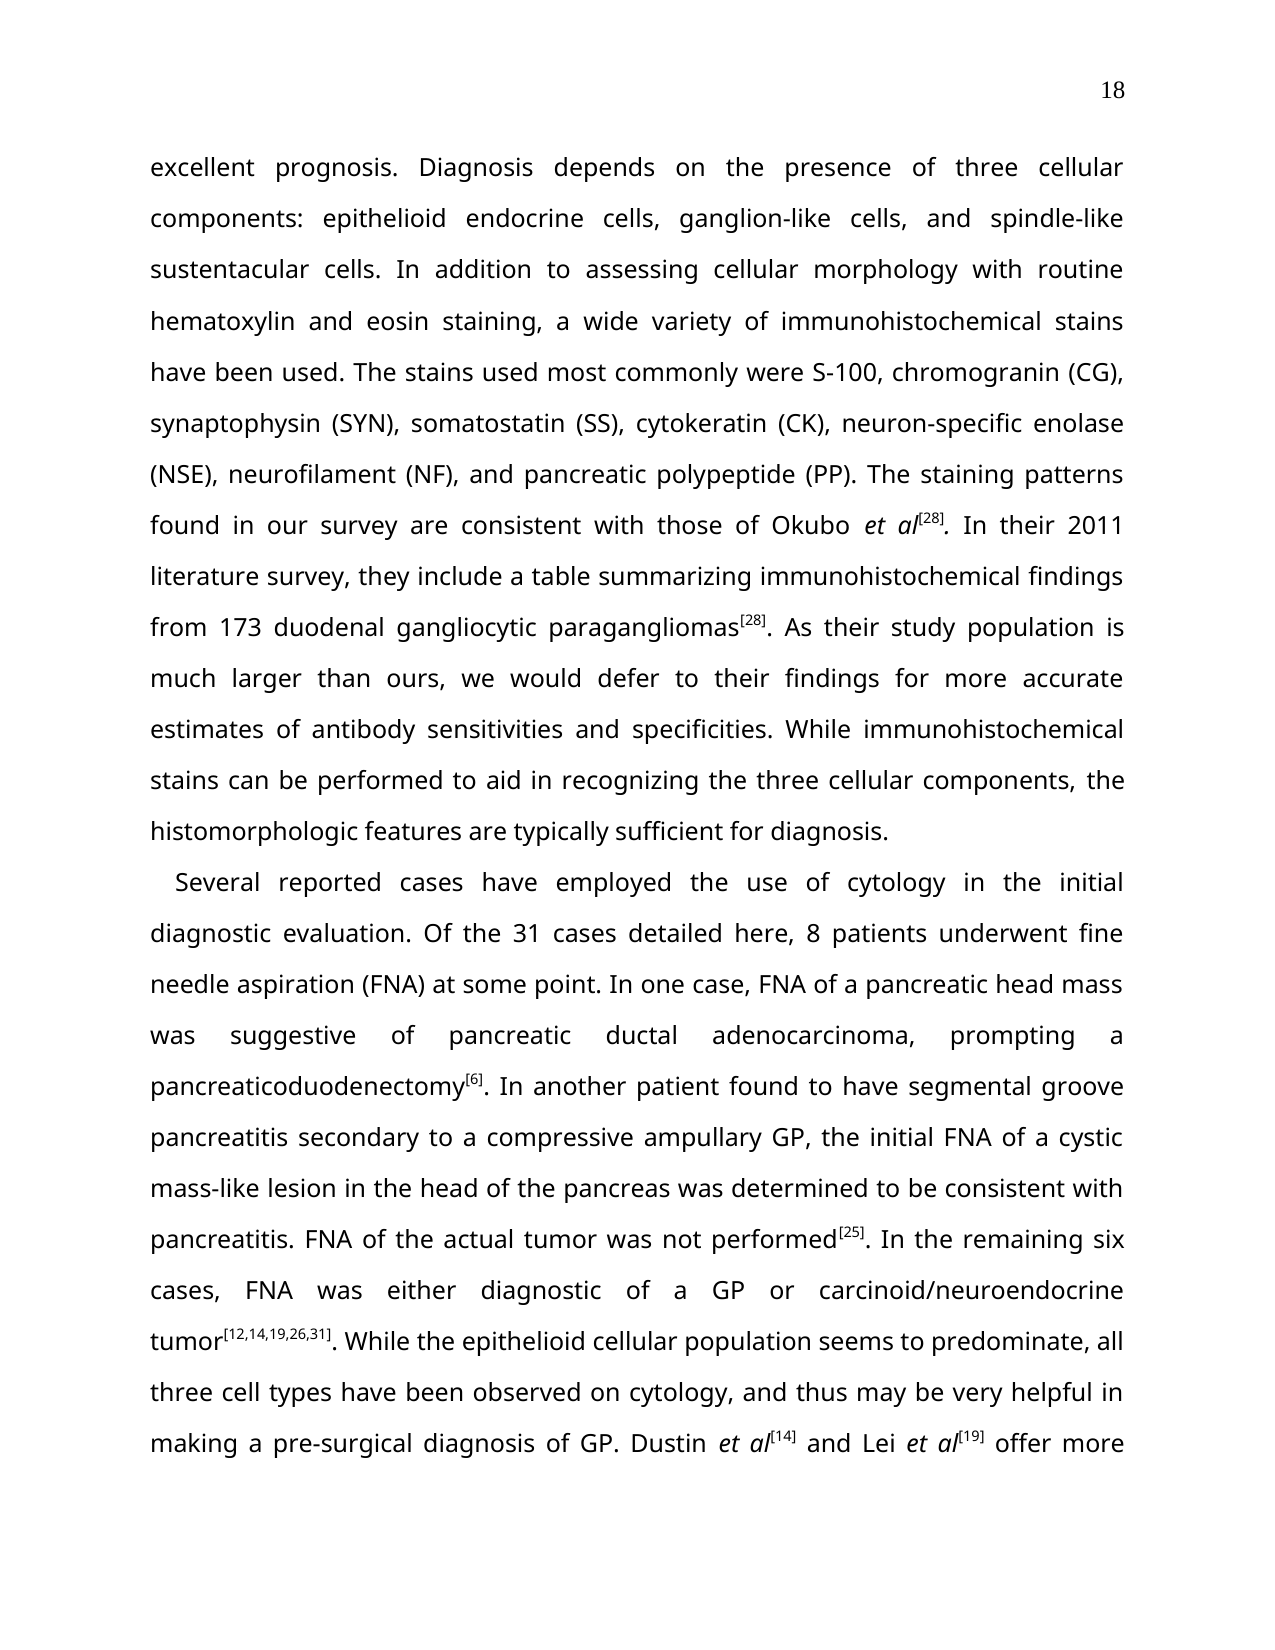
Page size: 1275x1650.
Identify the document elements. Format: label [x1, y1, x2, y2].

text [150, 150, 1125, 848]
text [150, 864, 1125, 1460]
